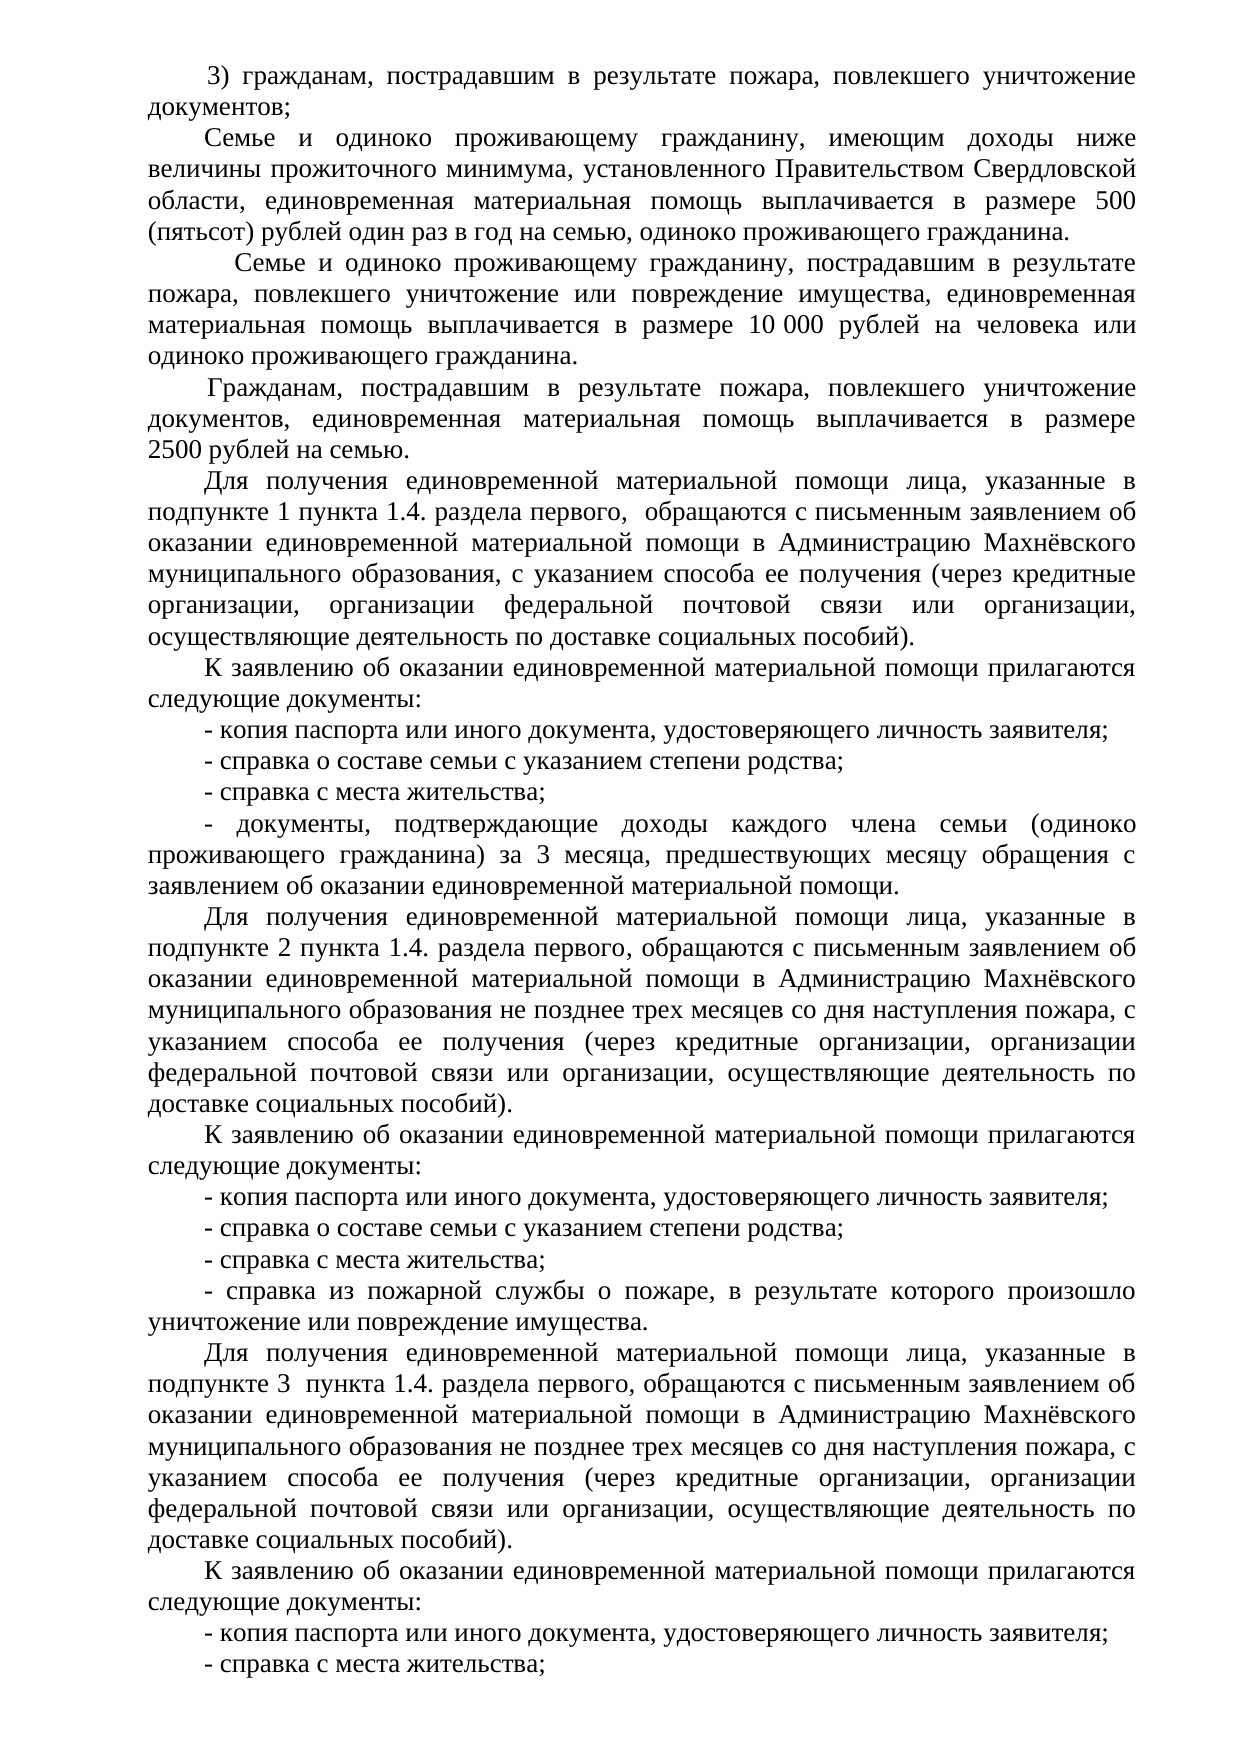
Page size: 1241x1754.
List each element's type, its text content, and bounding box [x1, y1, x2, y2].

text Для получения единовременной материальной помощи лица, указанные в подпункте 2 пункта 1.4. раздела первого, обращаются с письменным заявлением об оказании единовременной материальной помощи в Администрацию Махнёвского муниципального образования не позднее трех месяцев со дня наступления пожара, с указанием способа ее получения (через кредитные организации, организации федеральной почтовой связи или организации, осуществляющие деятельность по доставке социальных пособий). [148, 900, 1137, 1118]
text К заявлению об оказании единовременной материальной помощи прилагаются следующие документы: [148, 651, 1137, 713]
list Семье и одиноко проживающему гражданину, пострадавшим в результате пожара, повлекшего уничтожение или повреждение имущества, единовременная материальная помощь выплачивается в размере 10 000 рублей на человека или одиноко проживающего гражданина. [148, 246, 1137, 371]
text - копия паспорта или иного документа, удостоверяющего личность заявителя; [148, 1180, 1137, 1212]
text - копия паспорта или иного документа, удостоверяющего личность заявителя; [148, 713, 1137, 744]
text - справка с места жительства; [148, 776, 1137, 807]
list Гражданам, пострадавшим в результате пожара, повлекшего уничтожение документов, единовременная материальная помощь выплачивается в размере 2500 рублей на семью. [148, 371, 1137, 464]
text К заявлению об оказании единовременной материальной помощи прилагаются следующие документы: [148, 1118, 1137, 1180]
text Семье и одиноко проживающему гражданину, имеющим доходы ниже величины прожиточного минимума, установленного Правительством Свердловской области, единовременная материальная помощь выплачивается в размере 500 (пятьсот) рублей один раз в год на семью, одиноко проживающего гражданина. [148, 121, 1137, 246]
text - справка с места жительства; [148, 1243, 1137, 1274]
text - копия паспорта или иного документа, удостоверяющего личность заявителя; [148, 1616, 1137, 1648]
text Для получения единовременной материальной помощи лица, указанные в подпункте 3 пункта 1.4. раздела первого, обращаются с письменным заявлением об оказании единовременной материальной помощи в Администрацию Махнёвского муниципального образования не позднее трех месяцев со дня наступления пожара, с указанием способа ее получения (через кредитные организации, организации федеральной почтовой связи или организации, осуществляющие деятельность по доставке социальных пособий). [148, 1336, 1137, 1554]
text - справка о составе семьи с указанием степени родства; [148, 744, 1137, 776]
text Для получения единовременной материальной помощи лица, указанные в подпункте 1 пункта 1.4. раздела первого, обращаются с письменным заявлением об оказании единовременной материальной помощи в Администрацию Махнёвского муниципального образования, с указанием способа ее получения (через кредитные организации, организации федеральной почтовой связи или организации, осуществляющие деятельность по доставке социальных пособий). [148, 464, 1137, 651]
text - справка из пожарной службы о пожаре, в результате которого произошло уничтожение или повреждение имущества. [148, 1274, 1137, 1336]
text - справка о составе семьи с указанием степени родства; [148, 1212, 1137, 1243]
text - документы, подтверждающие доходы каждого члена семьи (одиноко проживающего гражданина) за 3 месяца, предшествующих месяцу обращения с заявлением об оказании единовременной материальной помощи. [148, 807, 1137, 900]
list 3) гражданам, пострадавшим в результате пожара, повлекшего уничтожение документов; [148, 59, 1137, 121]
text - справка с места жительства; [148, 1648, 1137, 1679]
text К заявлению об оказании единовременной материальной помощи прилагаются следующие документы: [148, 1554, 1137, 1616]
